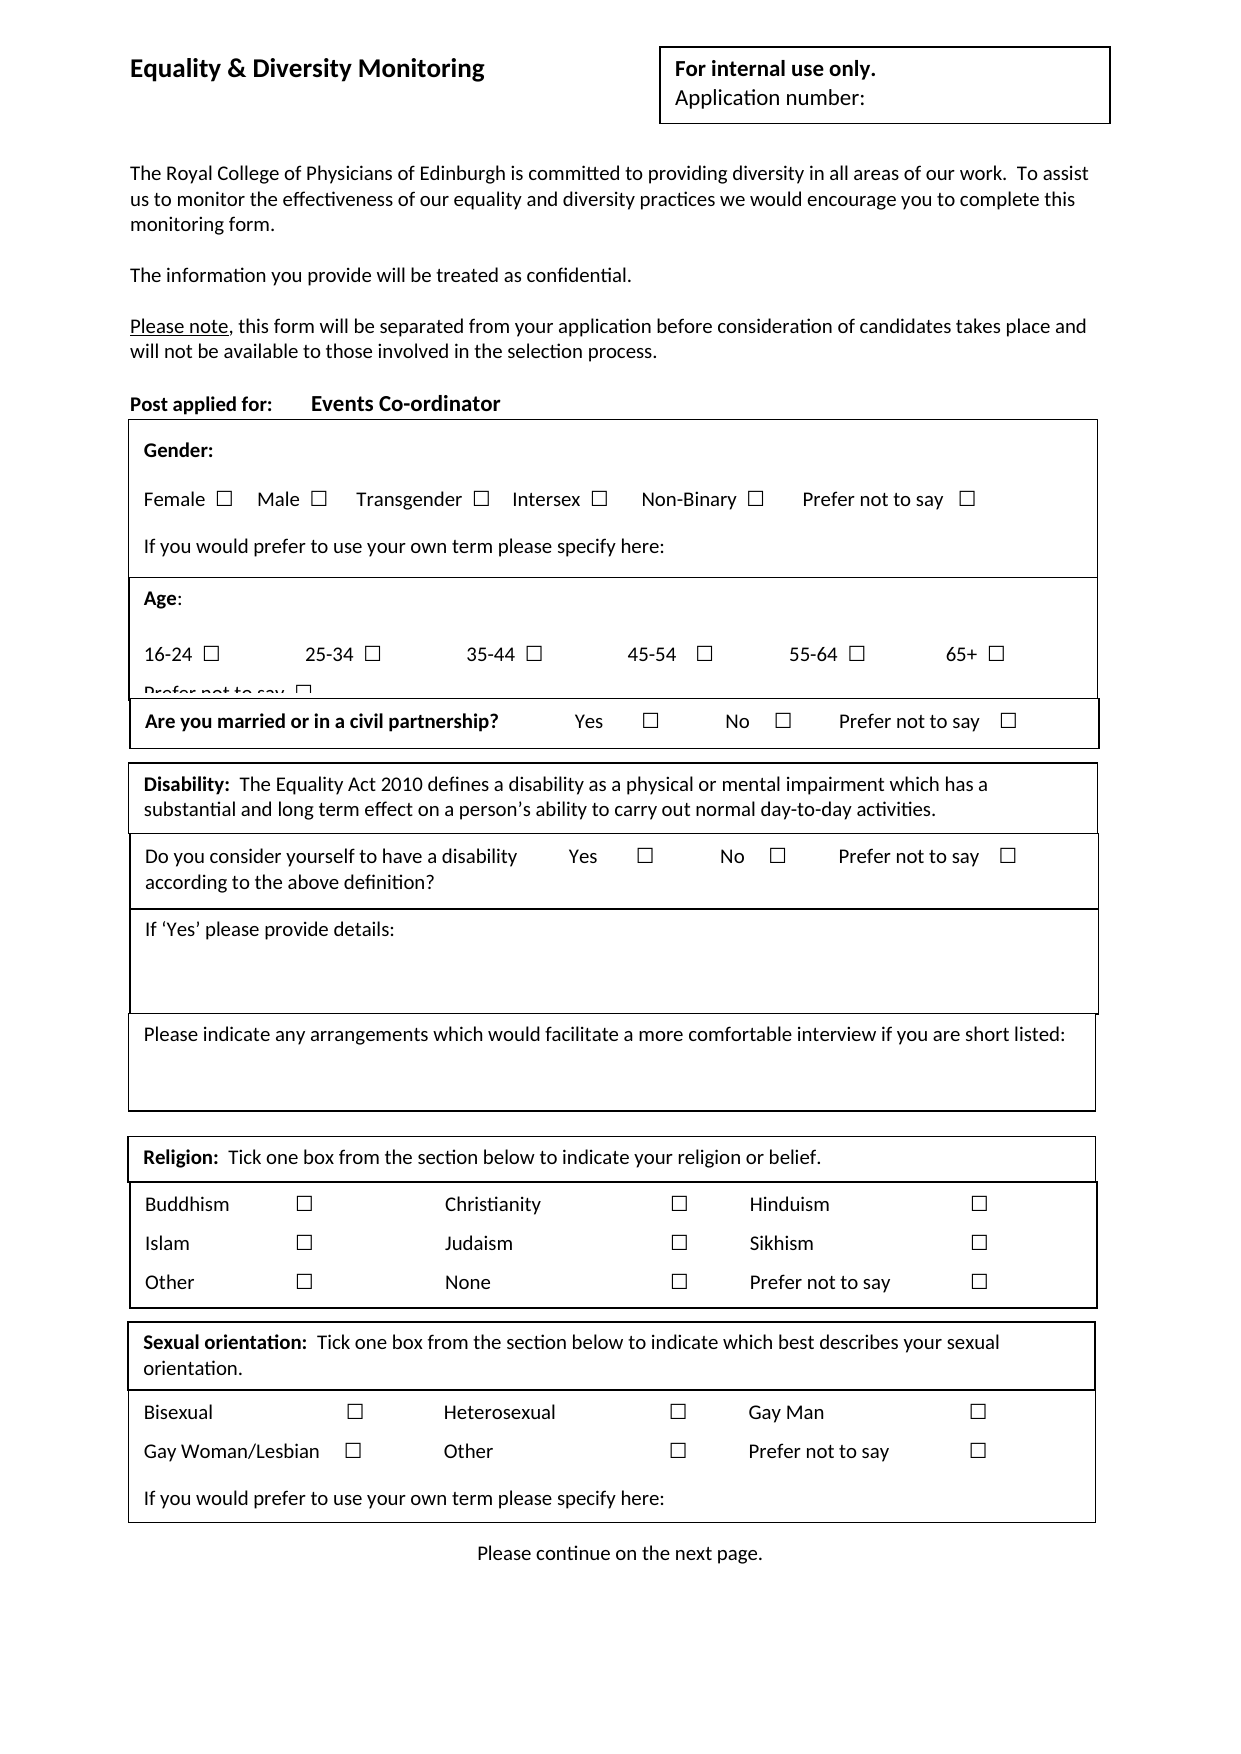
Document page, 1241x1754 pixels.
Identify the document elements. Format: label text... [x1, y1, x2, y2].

text Please note, this form will be separated from your application before consideration of candidates takes place and will not be available to those involved in the selection process. [130, 313, 1110, 364]
text Equality & Diversity Monitoring [130, 51, 659, 84]
text Post applied for: Events Co-ordinator [130, 389, 1110, 417]
text The Royal College of Physicians of Edinburgh is committed to providing diversity in all areas of our work. To assist us to monitor the effectiveness of our equality and diversity practices we would encourage you to complete this monitoring form. [130, 160, 1110, 237]
text Please continue on the next page. [130, 1540, 1110, 1566]
text The information you provide will be treated as confidential. [130, 262, 1110, 287]
